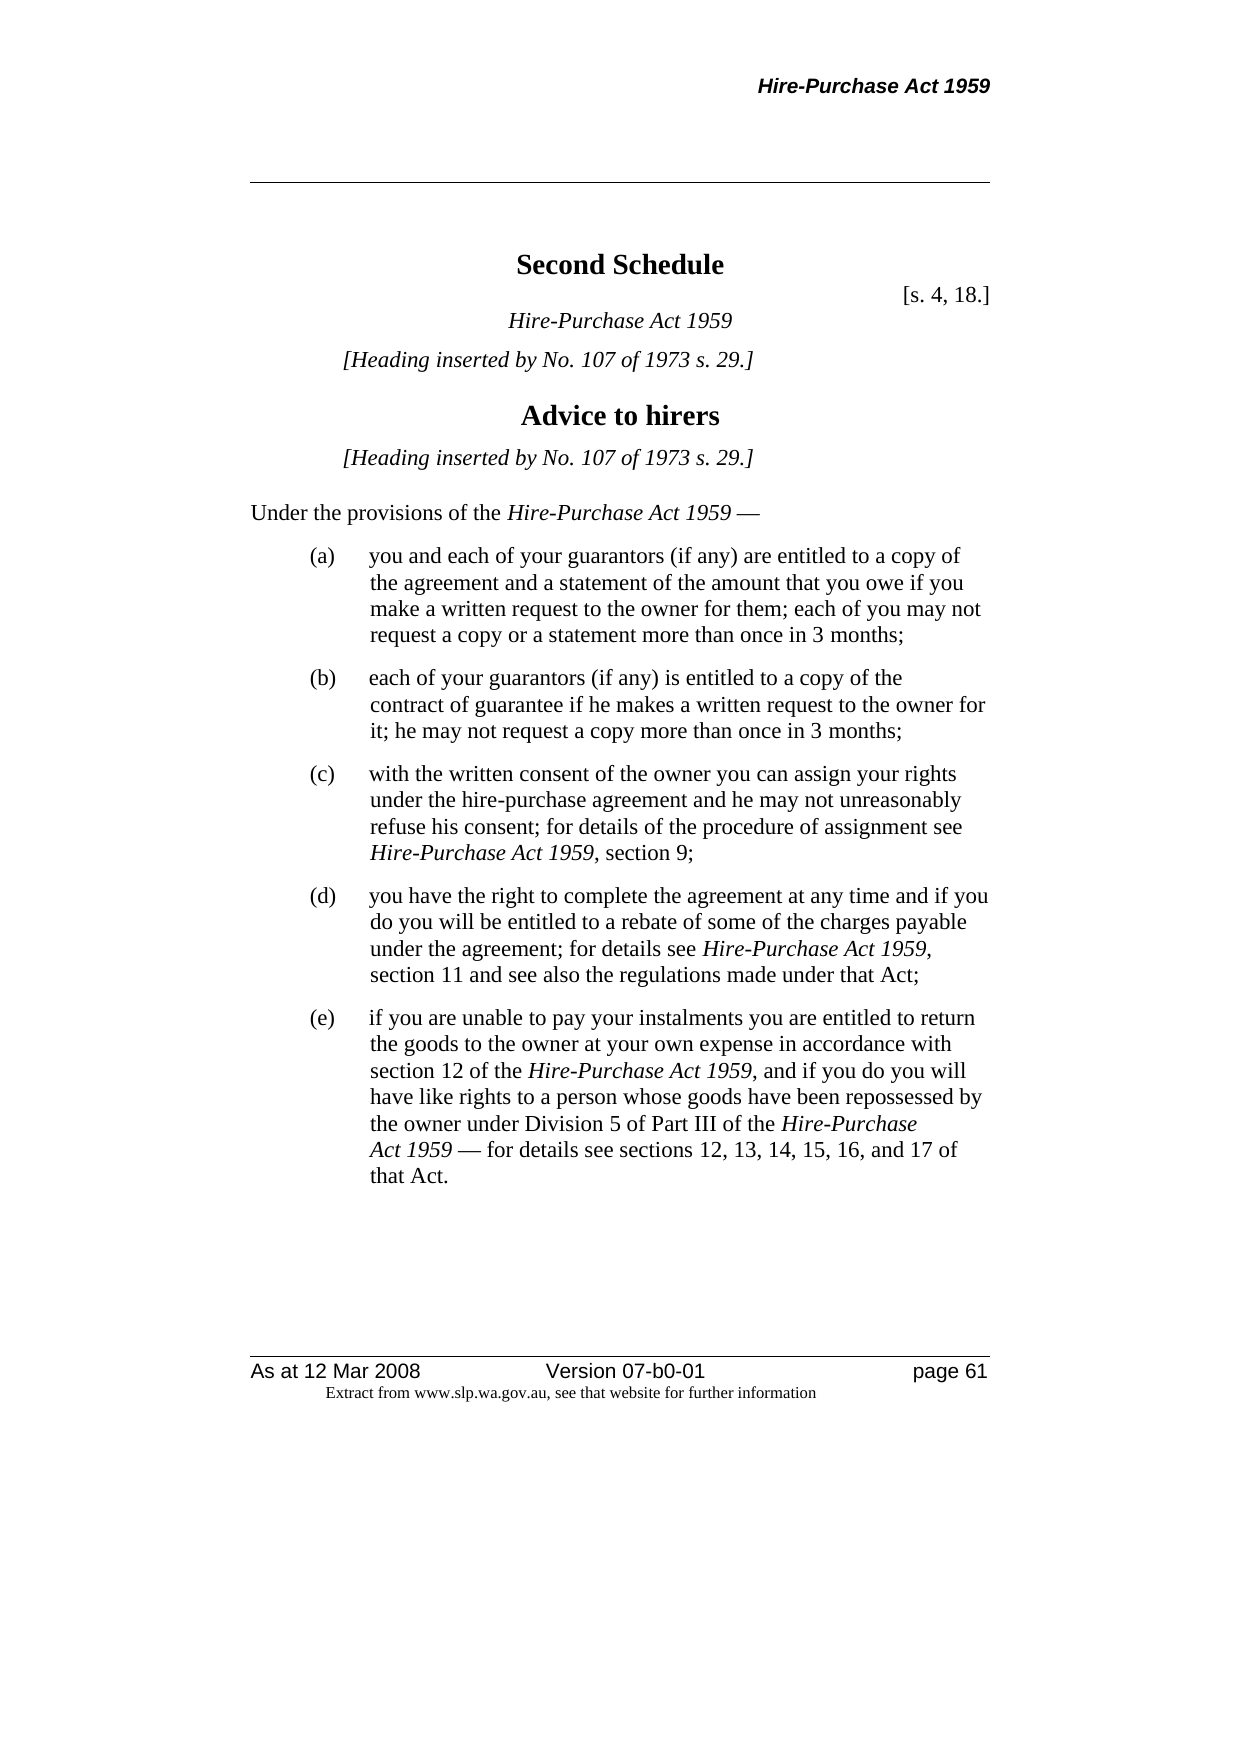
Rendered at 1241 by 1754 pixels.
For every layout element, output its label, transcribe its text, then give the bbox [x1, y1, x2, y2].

subtitle Advice to hirers [250, 398, 990, 431]
subtitle [Heading inserted by No. 107 of 1973 s. 29.] [250, 346, 990, 373]
table_cell (d) you have the right to complete the agreement at any time and if you do you will be entitled to a rebate of some of the charges payable under the agreement; for details see Hire-Purchase Act 1959, section 11 and see also the regulations made under that Act; [239, 865, 1001, 987]
subtitle Second Schedule [250, 247, 990, 281]
subtitle [Heading inserted by No. 107 of 1973 s. 29.] [250, 444, 990, 470]
table_cell (e) if you are unable to pay your instalments you are entitled to return the goods to the owner at your own expense in accordance with section 12 of the Hire-Purchase Act 1959, and if you do you will have like rights to a person whose goods have been repossessed by the owner under Division 5 of Part III of the Hire-Purchase Act 1959 — for details see sections 12, 13, 14, 15, 16, and 17 of that Act. [239, 988, 1001, 1189]
table_header Under the provisions of the Hire-Purchase Act 1959 — [239, 483, 1001, 526]
table_cell (a) you and each of your guarantors (if any) are entitled to a copy of the agreement and a statement of the amount that you owe if you make a written request to the owner for them; each of you may not request a copy or a statement more than once in 3 months; [239, 526, 1001, 648]
subtitle Hire-Purchase Act 1959 [250, 307, 990, 334]
table_cell (b) each of your guarantors (if any) is entitled to a copy of the contract of guarantee if he makes a written request to the owner for it; he may not request a copy more than once in 3 months; [239, 648, 1001, 743]
text [s. 4, 18.] [250, 281, 990, 307]
table_cell (c) with the written consent of the owner you can assign your rights under the hire-purchase agreement and he may not unreasonably refuse his consent; for details of the procedure of assignment see Hire-Purchase Act 1959, section 9; [239, 743, 1001, 865]
